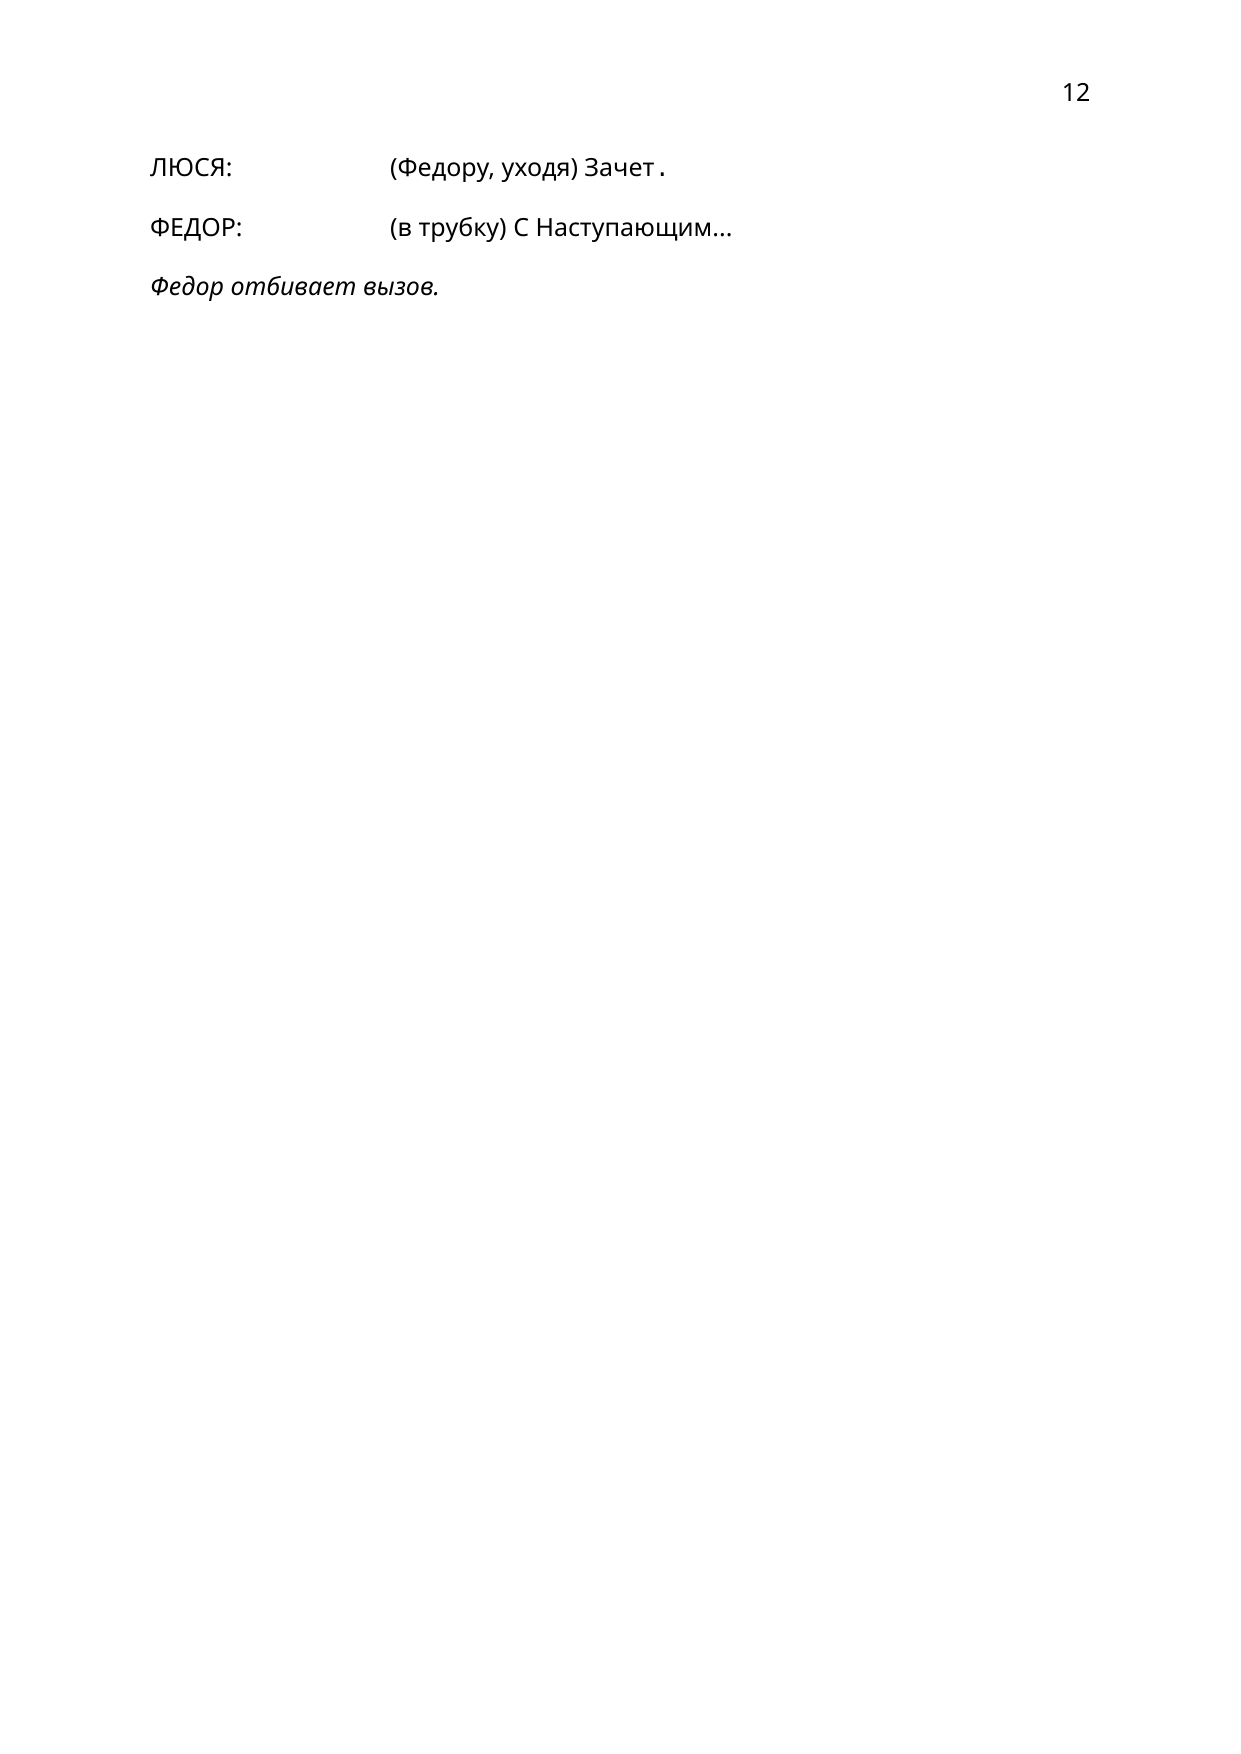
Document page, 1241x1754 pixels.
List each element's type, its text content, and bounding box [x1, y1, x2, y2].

text Федор отбивает вызов. [150, 268, 1090, 302]
text ЛЮСЯ: (Федору, уходя) Зачет. [150, 150, 1090, 184]
text ФЕДОР: (в трубку) С Наступающим... [150, 209, 1090, 243]
